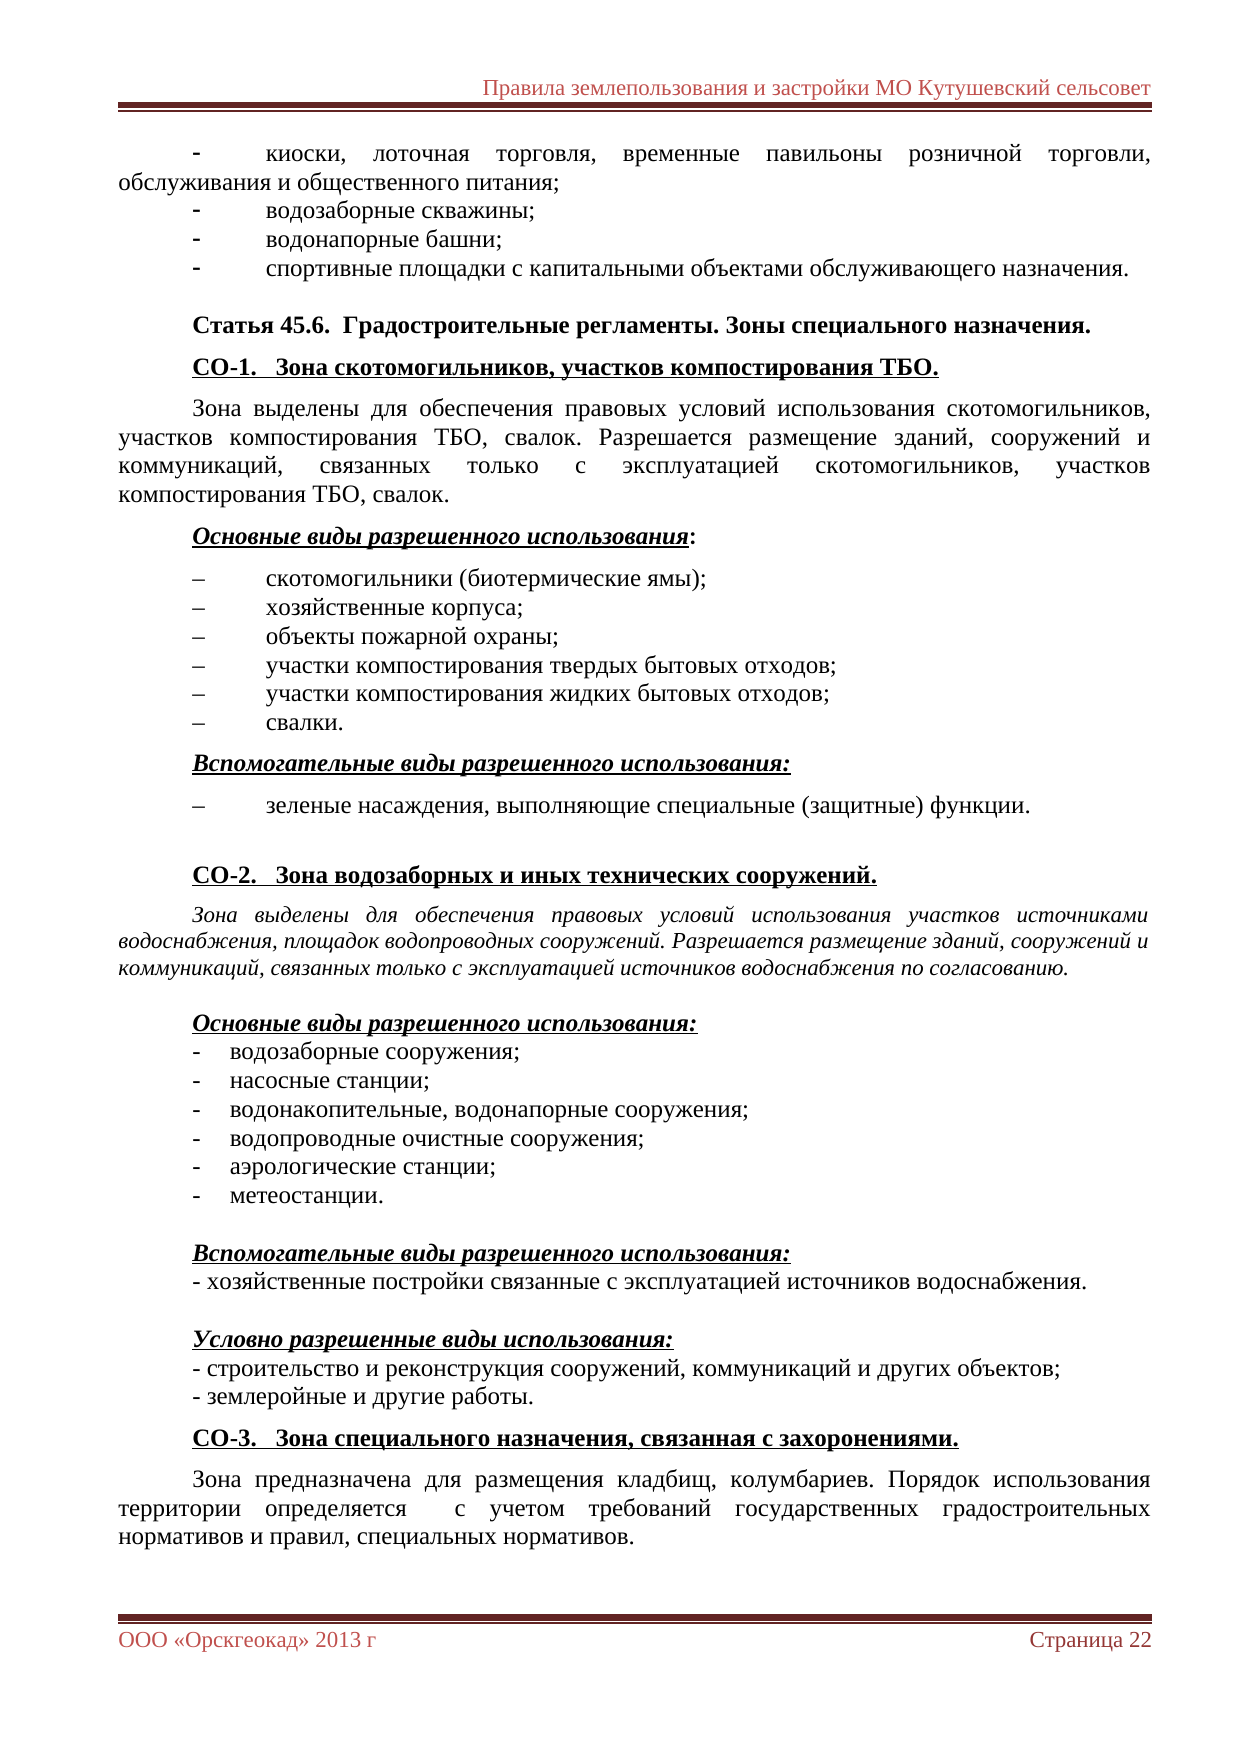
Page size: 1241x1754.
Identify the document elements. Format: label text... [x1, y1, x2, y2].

text Основные виды разрешенного использования: [118, 521, 1152, 551]
text - строительство и реконструкция сооружений, коммуникаций и других объектов; [118, 1353, 1152, 1381]
text Условно разрешенные виды использования: [118, 1324, 1152, 1353]
text - хозяйственные постройки связанные с эксплуатацией источников водоснабжения. [118, 1266, 1152, 1295]
text Зона предназначена для размещения кладбищ, колумбариев. Порядок использования территории определяется с учетом требований государственных градостроительных нормативов и правил, специальных нормативов. [118, 1464, 1152, 1550]
text СО-2. Зона водозаборных и иных технических сооружений. [118, 860, 1152, 888]
list водопроводные очистные сооружения; [118, 1123, 1152, 1151]
list метеостанции. [118, 1180, 1152, 1209]
list объекты пожарной охраны; [118, 621, 1152, 650]
list насосные станции; [118, 1065, 1152, 1094]
list водонапорные башни; [118, 224, 1152, 253]
text - землеройные и другие работы. [118, 1381, 1152, 1410]
list водозаборные сооружения; [118, 1036, 1152, 1065]
text Зона выделены для обеспечения правовых условий использования участков источниками водоснабжения, площадок водопроводных сооружений. Разрешается размещение зданий, сооружений и коммуникаций, связанных только с эксплуатацией источников водоснабжения по согласованию. [118, 901, 1152, 980]
text Статья 45.6. Градостроительные регламенты. Зоны специального назначения. [118, 311, 1152, 339]
list зеленые насаждения, выполняющие специальные (защитные) функции. [118, 790, 1152, 818]
list киоски, лоточная торговля, временные павильоны розничной торговли, обслуживания и общественного питания; [118, 138, 1152, 196]
list водонакопительные, водонапорные сооружения; [118, 1094, 1152, 1123]
text СО-1. Зона скотомогильников, участков компостирования ТБО. [118, 352, 1152, 381]
text Зона выделены для обеспечения правовых условий использования скотомогильников, участков компостирования ТБО, свалок. Разрешается размещение зданий, сооружений и коммуникаций, связанных только с эксплуатацией скотомогильников, участков компостирования ТБО, свалок. [118, 393, 1152, 508]
list скотомогильники (биотермические ямы); [118, 563, 1152, 592]
list водозаборные скважины; [118, 196, 1152, 224]
text Вспомогательные виды разрешенного использования: [118, 1238, 1152, 1266]
list хозяйственные корпуса; [118, 592, 1152, 621]
list аэрологические станции; [118, 1151, 1152, 1180]
text Вспомогательные виды разрешенного использования: [118, 748, 1152, 777]
list свалки. [118, 707, 1152, 736]
list участки компостирования твердых бытовых отходов; [118, 650, 1152, 678]
text Основные виды разрешенного использования: [118, 1008, 1152, 1036]
list участки компостирования жидких бытовых отходов; [118, 678, 1152, 707]
list спортивные площадки с капитальными объектами обслуживающего назначения. [118, 253, 1152, 282]
text СО-3. Зона специального назначения, связанная с захоронениями. [118, 1423, 1152, 1451]
